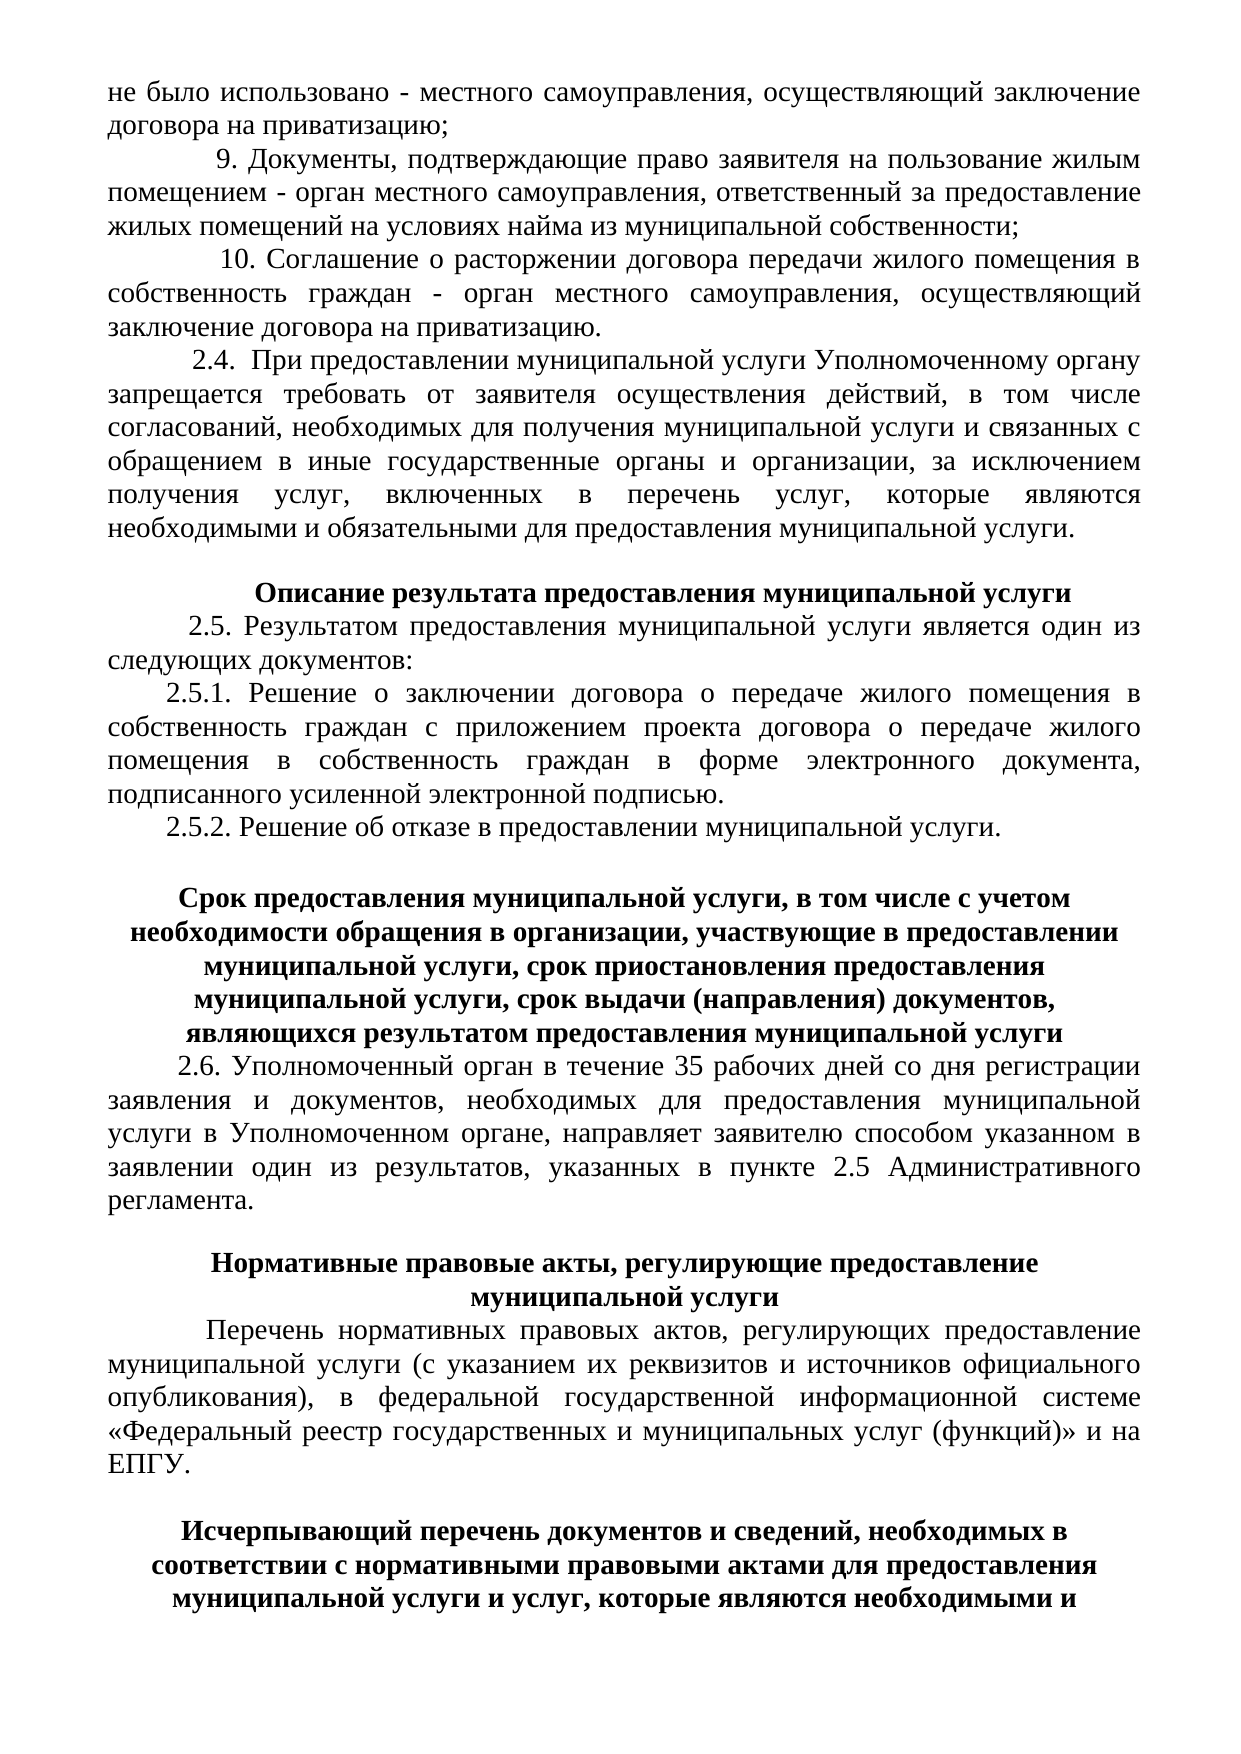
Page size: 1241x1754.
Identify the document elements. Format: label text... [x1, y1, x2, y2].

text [93, 74, 1142, 141]
text Перечень нормативных правовых актов, регулирующих предоставление муниципальной услуги (с указанием их реквизитов и источников официального опубликования), в федеральной государственной информационной системе «Федеральный реестр государственных и муниципальных услуг (функций)» и на ЕПГУ. [107, 1312, 1142, 1480]
text Срок предоставления муниципальной услуги, в том числе с учетом необходимости обращения в организации, участвующие в предоставлении муниципальной услуги, срок приостановления предоставления муниципальной услуги, срок выдачи (направления) документов, являющихся результатом предоставления муниципальной услуги [107, 881, 1142, 1048]
text 2.4. При предоставлении муниципальной услуги Уполномоченному органу запрещается требовать от заявителя осуществления действий, в том числе согласований, необходимых для получения муниципальной услуги и связанных с обращением в иные государственные органы и организации, за исключением получения услуг, включенных в перечень услуг, которые являются необходимыми и обязательными для предоставления муниципальной услуги. [107, 342, 1142, 543]
text Описание результата предоставления муниципальной услуги [107, 575, 1218, 608]
text 9. Документы, подтверждающие право заявителя на пользование жилым помещением - орган местного самоуправления, ответственный за предоставление жилых помещений на условиях найма из муниципальной собственности; [107, 141, 1142, 242]
text 2.5. Результатом предоставления муниципальной услуги является один из следующих документов: [107, 608, 1142, 675]
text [107, 1513, 1142, 1614]
text 2.5.2. Решение об отказе в предоставлении муниципальной услуги. [107, 809, 1142, 843]
text 2.6. Уполномоченный орган в течение 35 рабочих дней со дня регистрации заявления и документов, необходимых для предоставления муниципальной услуги в Уполномоченном органе, направляет заявителю способом указанном в заявлении один из результатов, указанных в пункте 2.5 Административного регламента. [107, 1048, 1142, 1216]
text Нормативные правовые акты, регулирующие предоставление муниципальной услуги [107, 1245, 1142, 1312]
text 2.5.1. Решение о заключении договора о передаче жилого помещения в собственность граждан с приложением проекта договора о передаче жилого помещения в собственность граждан в форме электронного документа, подписанного усиленной электронной подписью. [107, 675, 1142, 809]
text 10. Соглашение о расторжении договора передачи жилого помещения в собственность граждан - орган местного самоуправления, осуществляющий заключение договора на приватизацию. [107, 242, 1142, 342]
